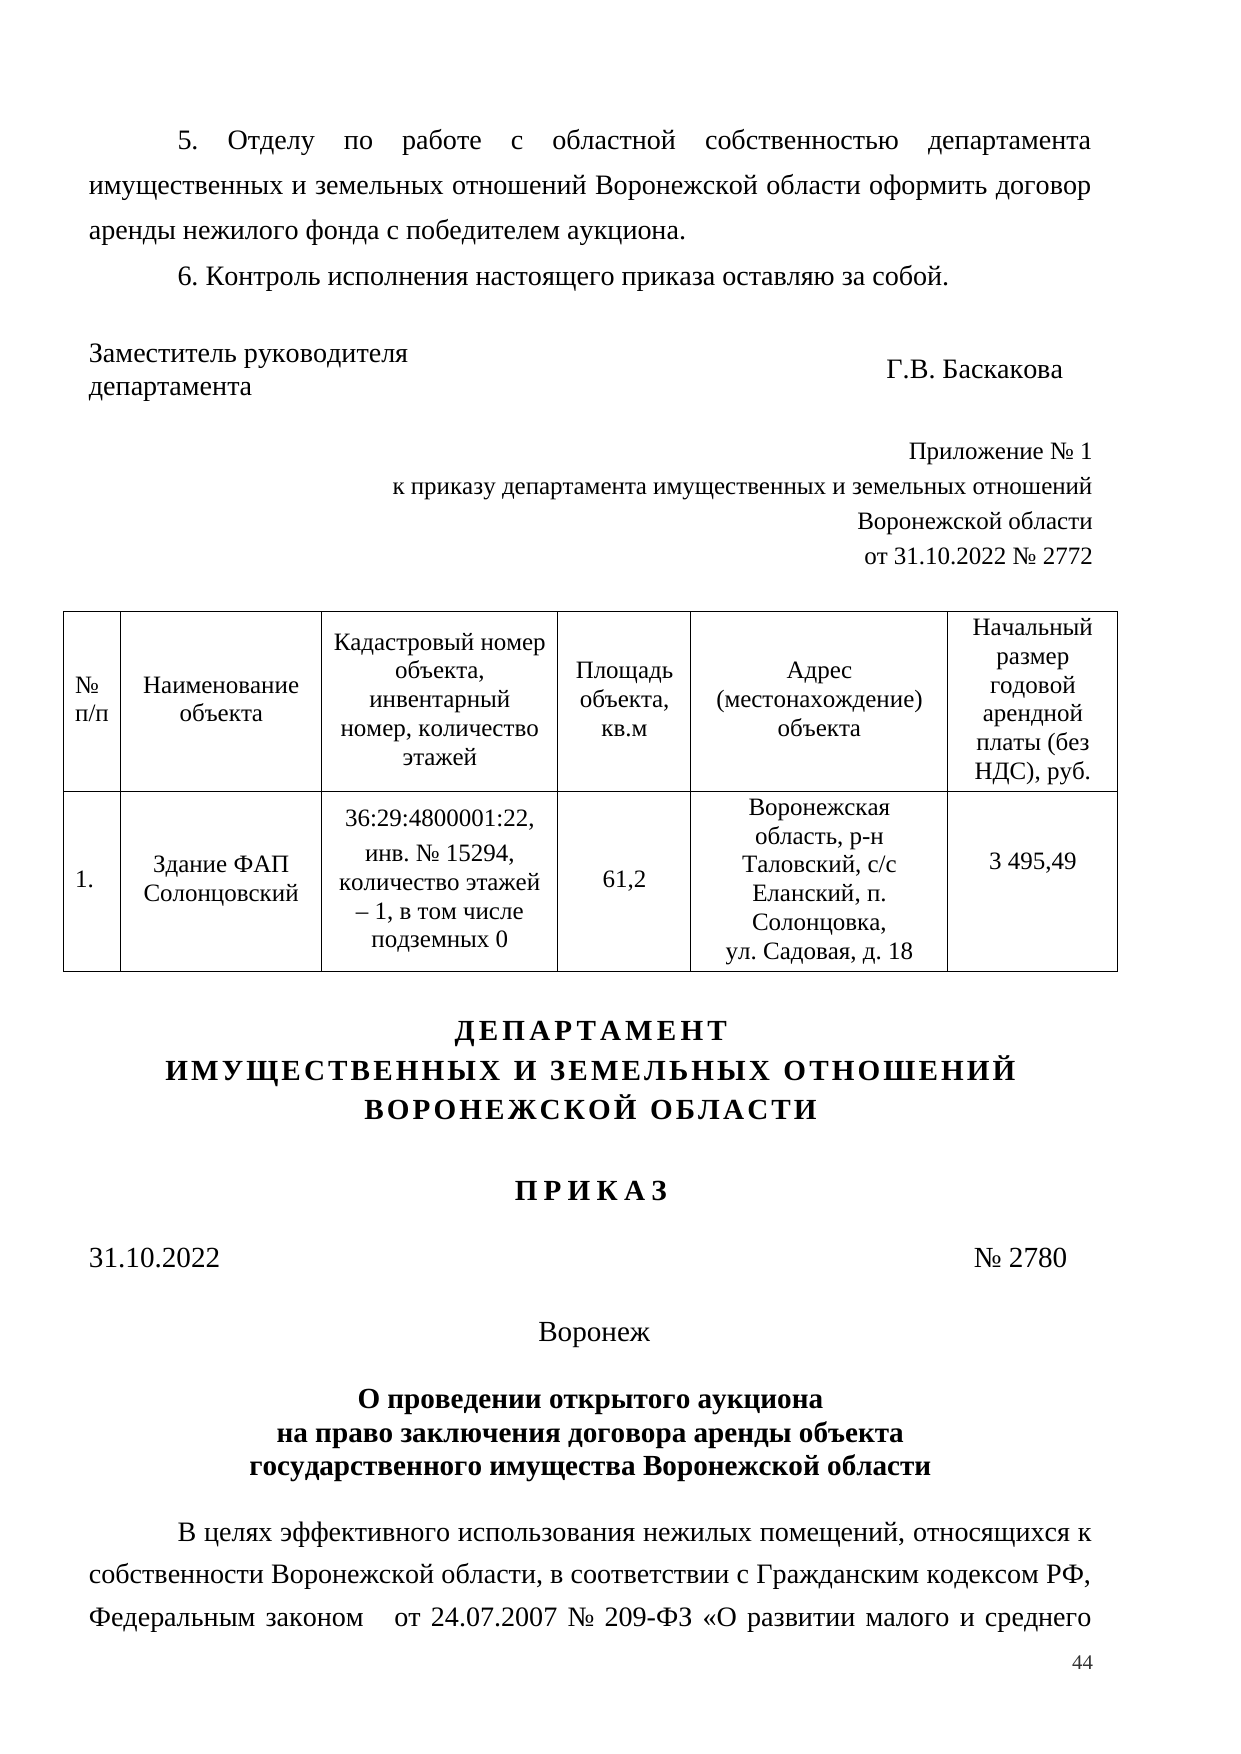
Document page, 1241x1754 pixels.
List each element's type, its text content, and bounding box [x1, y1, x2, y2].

table_cell Здание ФАП Солонцовский [121, 792, 321, 971]
table_header № п/п [64, 612, 120, 791]
table_header Заместитель руководителя департамента [78, 336, 576, 401]
table_header Адрес (местонахождение) объекта [691, 612, 947, 791]
table_header Наименование объекта [121, 612, 321, 791]
text государственного имущества Воронежской области [89, 1448, 1092, 1482]
text Приложение № 1 [89, 436, 1092, 465]
text 5. Отделу по работе с областной собственностью департамента имущественных и земельных отношений Воронежской области оформить договор аренды нежилого фонда с победителем аукциона. [89, 123, 1092, 246]
table_header Площадь объекта, кв.м [558, 612, 690, 791]
table_cell 3 495,49 [948, 792, 1117, 971]
text О проведении открытого аукциона [89, 1381, 1092, 1415]
text ПРИКАЗ [89, 1173, 1092, 1207]
table_cell 1. [64, 792, 120, 971]
text к приказу департамента имущественных и земельных отношений [89, 471, 1092, 500]
text ИМУЩЕСТВЕННЫХ И ЗЕМЕЛЬНЫХ ОТНОШЕНИЙ [89, 1059, 1092, 1086]
table_header Г.В. Баскакова [576, 336, 1074, 401]
table_cell 61,2 [558, 792, 690, 971]
text на право заключения договора аренды объекта [89, 1415, 1092, 1448]
text 6. Контроль исполнения настоящего приказа оставляю за собой. [89, 259, 1092, 291]
text ВОРОНЕЖСКОЙ ОБЛАСТИ [89, 1098, 1092, 1125]
text Воронежской области [89, 506, 1092, 535]
table_cell 36:29:4800001:22, инв. № 15294, количество этажей – 1, в том числе подземных 0 [322, 792, 557, 971]
table_cell Воронежская область, р-н Таловский, с/с Еланский, п. Солонцовка, ул. Садовая, д. 18 [691, 792, 947, 971]
text 31.10.2022 № 2780 [89, 1240, 1092, 1274]
text ДЕПАРТАМЕНТ [89, 1013, 1092, 1047]
table_header Начальный размер годовой арендной платы (без НДС), руб. [948, 612, 1117, 791]
text от 31.10.2022 № 2772 [89, 541, 1092, 570]
table_header Кадастровый номер объекта, инвентарный номер, количество этажей [322, 612, 557, 791]
text Воронеж [89, 1314, 1092, 1348]
